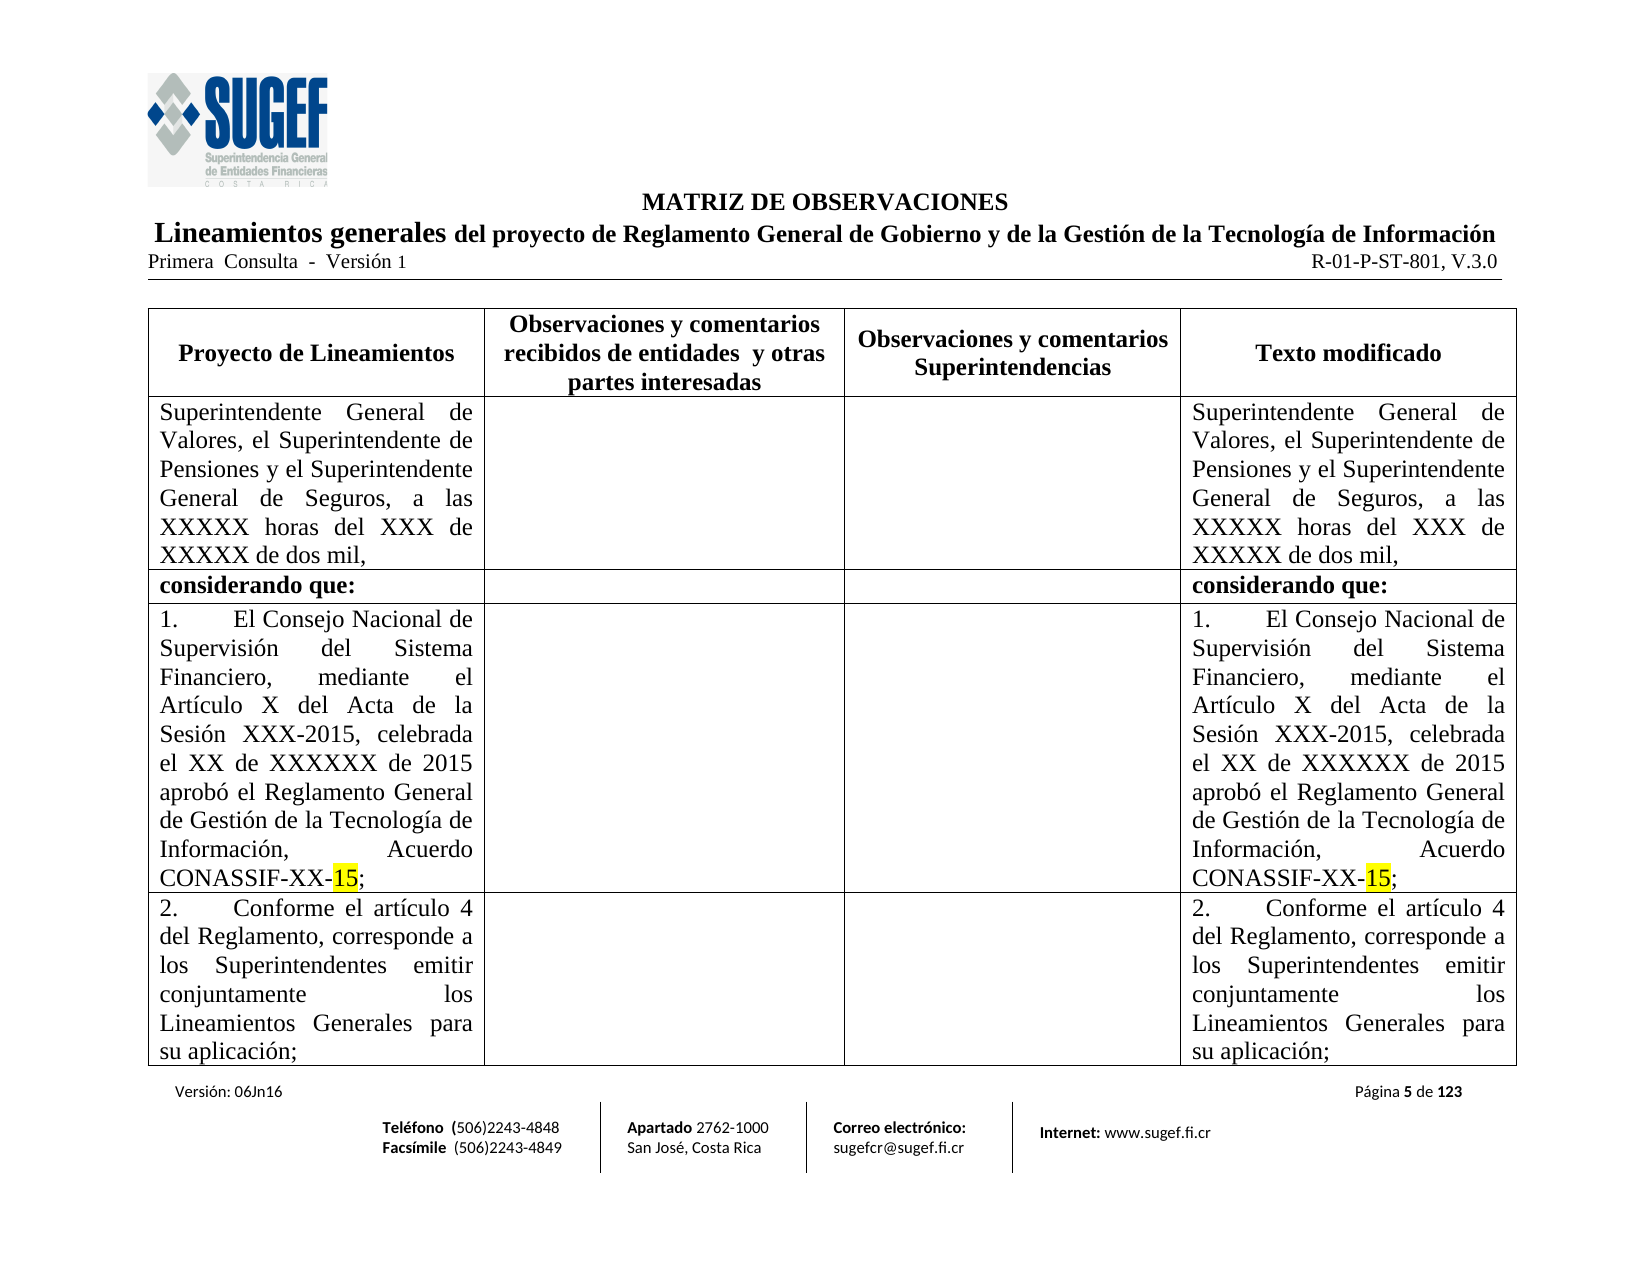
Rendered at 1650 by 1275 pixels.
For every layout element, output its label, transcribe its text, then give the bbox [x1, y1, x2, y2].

table_header Texto modificado [1181, 309, 1516, 396]
table_header Observaciones y comentarios recibidos de entidades y otras partes interesadas [485, 309, 844, 396]
table_cell El Superintendente General de Entidades Financieras, el Superintendente General de Valores, el Superintendente de Pensiones y el Superintendente General de Seguros, a las XXXXX horas del XXX de XXXXX de dos mil, [149, 397, 484, 569]
table_cell [485, 397, 844, 569]
table_cell [845, 570, 1180, 603]
table_cell [845, 604, 1180, 892]
table_cell [845, 893, 1180, 1065]
table_cell considerando que: [149, 570, 484, 603]
table_cell [485, 893, 844, 1065]
table_header Proyecto de Lineamientos [149, 309, 484, 396]
table_cell considerando que: [1181, 570, 1516, 603]
table_cell 1. El Consejo Nacional de Supervisión del Sistema Financiero, mediante el Artículo X del Acta de la Sesión XXX-2015, celebrada el XX de XXXXXX de 2015 aprobó el Reglamento General de Gestión de la Tecnología de Información, Acuerdo CONASSIF-XX-15; [1181, 604, 1516, 892]
table_cell 1. El Consejo Nacional de Supervisión del Sistema Financiero, mediante el Artículo X del Acta de la Sesión XXX-2015, celebrada el XX de XXXXXX de 2015 aprobó el Reglamento General de Gestión de la Tecnología de Información, Acuerdo CONASSIF-XX-15; [149, 604, 484, 892]
table_cell El Superintendente General de Entidades Financieras, el Superintendente General de Valores, el Superintendente de Pensiones y el Superintendente General de Seguros, a las XXXXX horas del XXX de XXXXX de dos mil, [1181, 397, 1516, 569]
picture [147, 73, 328, 187]
table_header Observaciones y comentarios Superintendencias [845, 309, 1180, 396]
table_cell 2. Conforme el artículo 4 del Reglamento, corresponde a los Superintendentes emitir conjuntamente los Lineamientos Generales para su aplicación; [149, 893, 484, 1065]
table_cell 2. Conforme el artículo 4 del Reglamento, corresponde a los Superintendentes emitir conjuntamente los Lineamientos Generales para su aplicación; [1181, 893, 1516, 1065]
table_cell [845, 397, 1180, 569]
table_cell [485, 570, 844, 603]
table_cell [485, 604, 844, 892]
